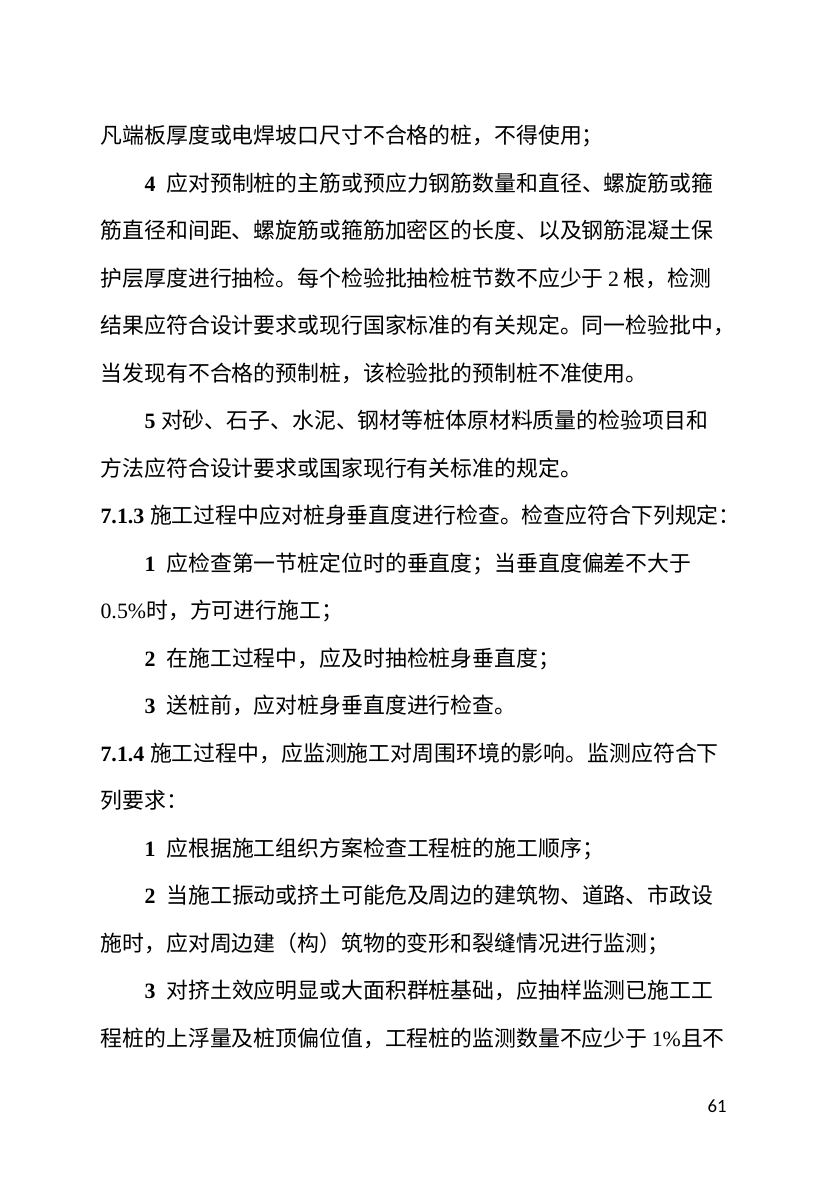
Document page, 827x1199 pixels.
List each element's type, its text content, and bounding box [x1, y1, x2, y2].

text 5 对砂、石子、水泥、钢材等桩体原材料质量的检验项目和方法应符合设计要求或国家现行有关标准的规定。 [100, 403, 726, 483]
text 3 送桩前，应对桩身垂直度进行检查。 [100, 688, 726, 720]
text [100, 118, 726, 150]
text 2 在施工过程中，应及时抽检桩身垂直度； [100, 641, 726, 673]
text 7.1.4 施工过程中，应监测施工对周围环境的影响。监测应符合下列要求： [100, 736, 726, 815]
text 4 应对预制桩的主筋或预应力钢筋数量和直径、螺旋筋或箍筋直径和间距、螺旋筋或箍筋加密区的长度、以及钢筋混凝土保护层厚度进行抽检。每个检验批抽检桩节数不应少于2根，检测结果应符合设计要求或现行国家标准的有关规定。同一检验批中，当发现有不合格的预制桩，该检验批的预制桩不准使用。 [100, 166, 726, 388]
text 1 应根据施工组织方案检查工程桩的施工顺序； [100, 831, 726, 863]
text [100, 973, 726, 1053]
text 2 当施工振动或挤土可能危及周边的建筑物、道路、市政设施时，应对周边建（构）筑物的变形和裂缝情况进行监测； [100, 878, 726, 958]
text 7.1.3 施工过程中应对桩身垂直度进行检查。检查应符合下列规定： [100, 498, 726, 530]
text 1 应检查第一节桩定位时的垂直度；当垂直度偏差不大于0.5%时，方可进行施工； [100, 546, 726, 625]
